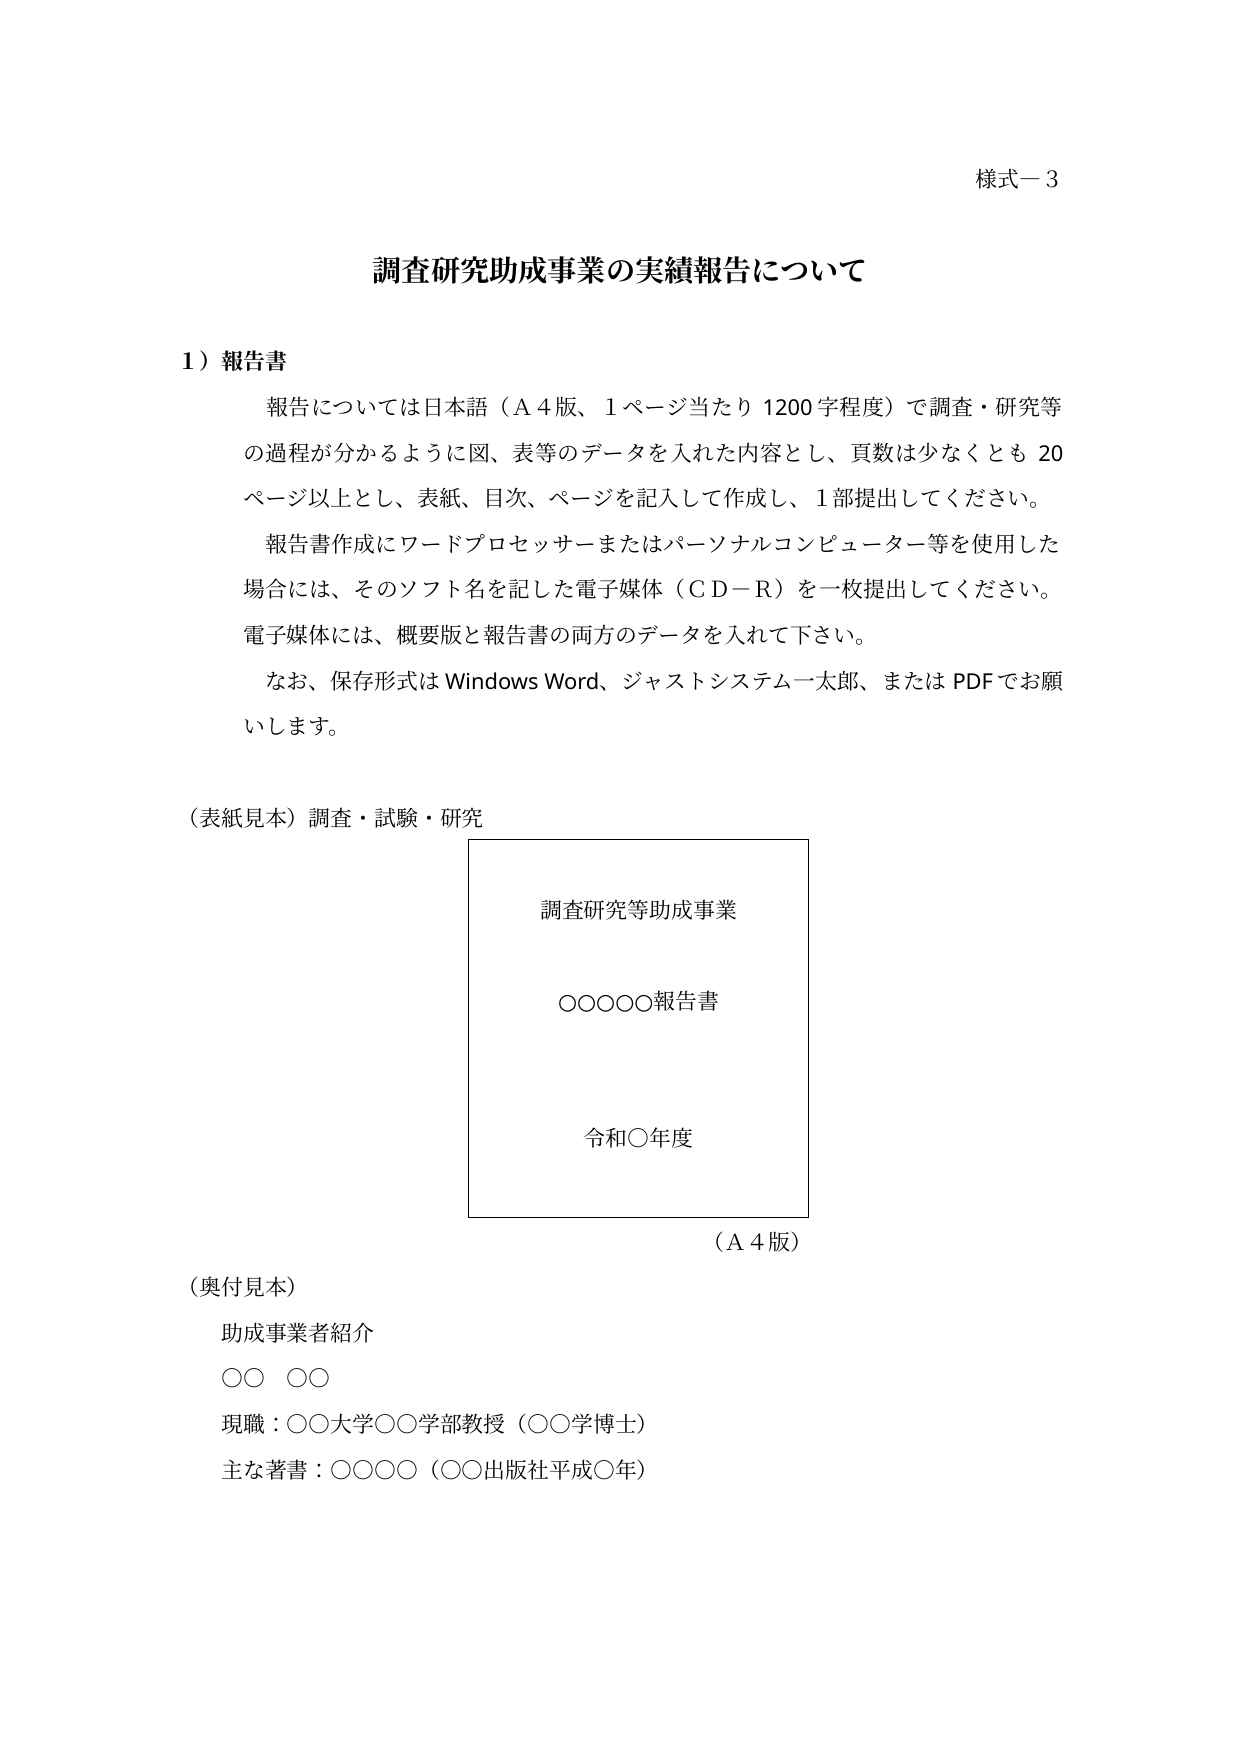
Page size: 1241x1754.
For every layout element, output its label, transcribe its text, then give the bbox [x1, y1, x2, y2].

text （表紙見本）調査・試験・研究 [177, 794, 1063, 839]
text （奥付見本） [177, 1263, 1063, 1309]
text ○○ ○○ [177, 1354, 1063, 1400]
text なお、保存形式はWindows Word、ジャストシステム一太郎、またはPDFでお願いします。 [177, 657, 1063, 748]
text 報告については日本語（Ａ４版、１ページ当たり1200字程度）で調査・研究等の過程が分かるように図、表等のデータを入れた内容とし、頁数は少なくとも20ページ以上とし、表紙、目次、ページを記入して作成し、１部提出してください。 [177, 383, 1063, 520]
text 様式―３ [177, 155, 1063, 201]
text １）報告書 [177, 337, 1063, 383]
text 主な著書：○○○○（○○出版社平成○年） [177, 1446, 1063, 1491]
text （Ａ４版） [177, 1218, 1063, 1263]
text 現職：○○大学○○学部教授（○○学博士） [177, 1400, 1063, 1446]
text 調査研究助成事業の実績報告について [177, 246, 1063, 292]
text 報告書作成にワードプロセッサーまたはパーソナルコンピューター等を使用した場合には、そのソフト名を記した電子媒体（ＣＤ－Ｒ）を一枚提出してください。電子媒体には、概要版と報告書の両方のデータを入れて下さい。 [243, 520, 1063, 657]
table_header 調査研究等助成事業 ○○○○○報告書 令和○年度 [469, 840, 808, 1217]
text 助成事業者紹介 [177, 1309, 1063, 1354]
